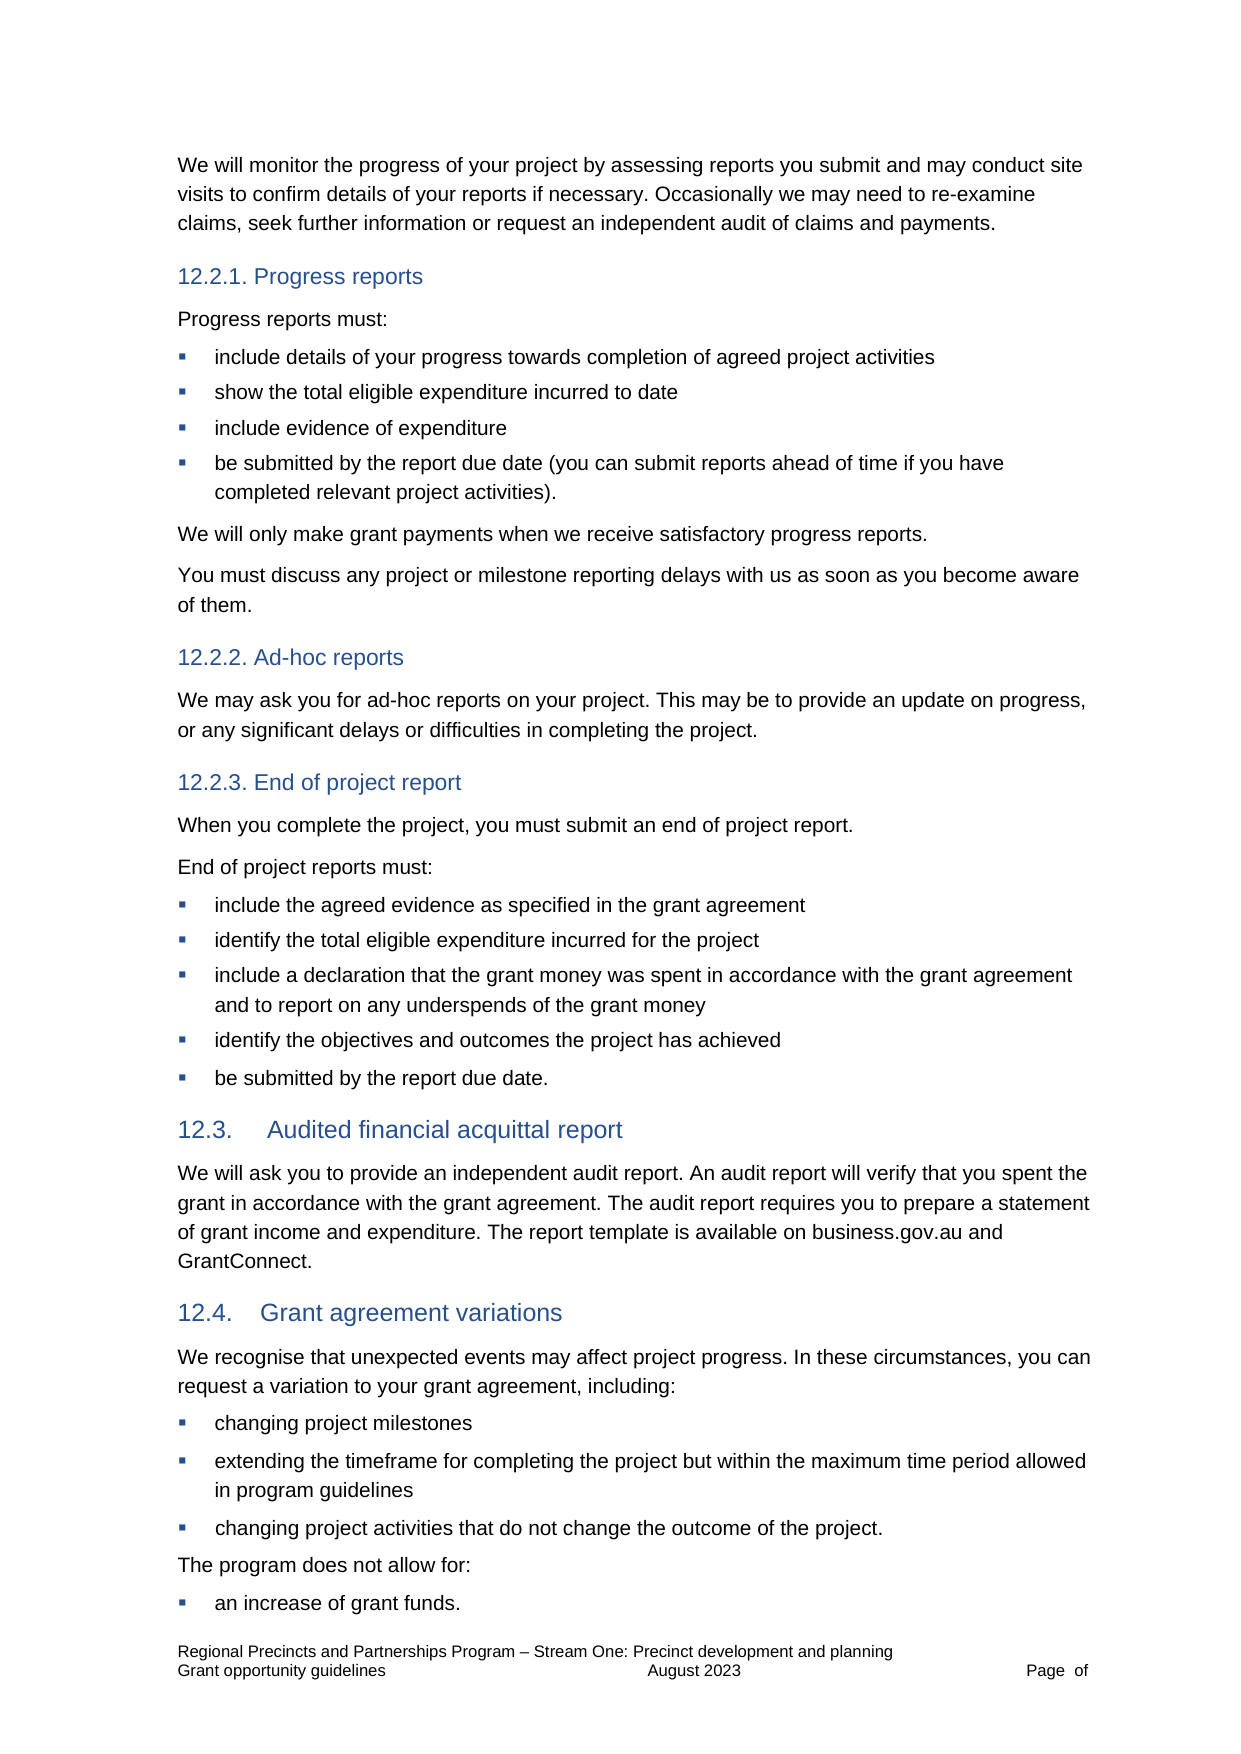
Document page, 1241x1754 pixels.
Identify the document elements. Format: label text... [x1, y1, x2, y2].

list include a declaration that the grant money was spent in accordance with the grant agreement and to report on any underspends of the grant money [177, 958, 1092, 1016]
subtitle 12.2.3. End of project report [177, 766, 1092, 796]
subtitle 12.2.2. Ad-hoc reports [177, 641, 1092, 671]
list be submitted by the report due date. [177, 1060, 1092, 1089]
text When you complete the project, you must submit an end of project report. [177, 808, 1092, 837]
list be submitted by the report due date (you can submit reports ahead of time if you have completed relevant project activities). [177, 446, 1092, 504]
text The program does not allow for: [177, 1548, 1092, 1577]
text End of project reports must: [177, 850, 1092, 879]
list changing project activities that do not change the outcome of the project. [177, 1510, 1092, 1539]
list identify the objectives and outcomes the project has achieved [177, 1023, 1092, 1052]
list include details of your progress towards completion of agreed project activities [177, 339, 1092, 368]
list include the agreed evidence as specified in the grant agreement [177, 887, 1092, 916]
list extending the timeframe for completing the project but within the maximum time period allowed in program guidelines [177, 1443, 1092, 1502]
text We may ask you for ad-hoc reports on your project. This may be to provide an update on progress, or any significant delays or difficulties in completing the project. [177, 683, 1092, 741]
subtitle Audited financial acquittal report [177, 1114, 1092, 1143]
text Progress reports must: [177, 302, 1092, 331]
subtitle 12.2.1. Progress reports [177, 260, 1092, 289]
list changing project milestones [177, 1406, 1092, 1435]
text We will ask you to provide an independent audit report. An audit report will verify that you spent the grant in accordance with the grant agreement. The audit report requires you to prepare a statement of grant income and expenditure. The report template is available on business.gov.au and GrantConnect. [177, 1156, 1092, 1273]
text We will monitor the progress of your project by assessing reports you submit and may conduct site visits to confirm details of your reports if necessary. Occasionally we may need to re-examine claims, seek further information or request an independent audit of claims and payments. [177, 148, 1092, 235]
list identify the total eligible expenditure incurred for the project [177, 923, 1092, 952]
text We will only make grant payments when we receive satisfactory progress reports. [177, 516, 1092, 546]
list include evidence of expenditure [177, 410, 1092, 439]
text You must discuss any project or milestone reporting delays with us as soon as you become aware of them. [177, 558, 1092, 616]
list show the total eligible expenditure incurred to date [177, 375, 1092, 404]
list an increase of grant funds. [177, 1585, 1092, 1614]
text We recognise that unexpected events may affect project progress. In these circumstances, you can request a variation to your grant agreement, including: [177, 1339, 1092, 1398]
subtitle Grant agreement variations [177, 1298, 1092, 1327]
